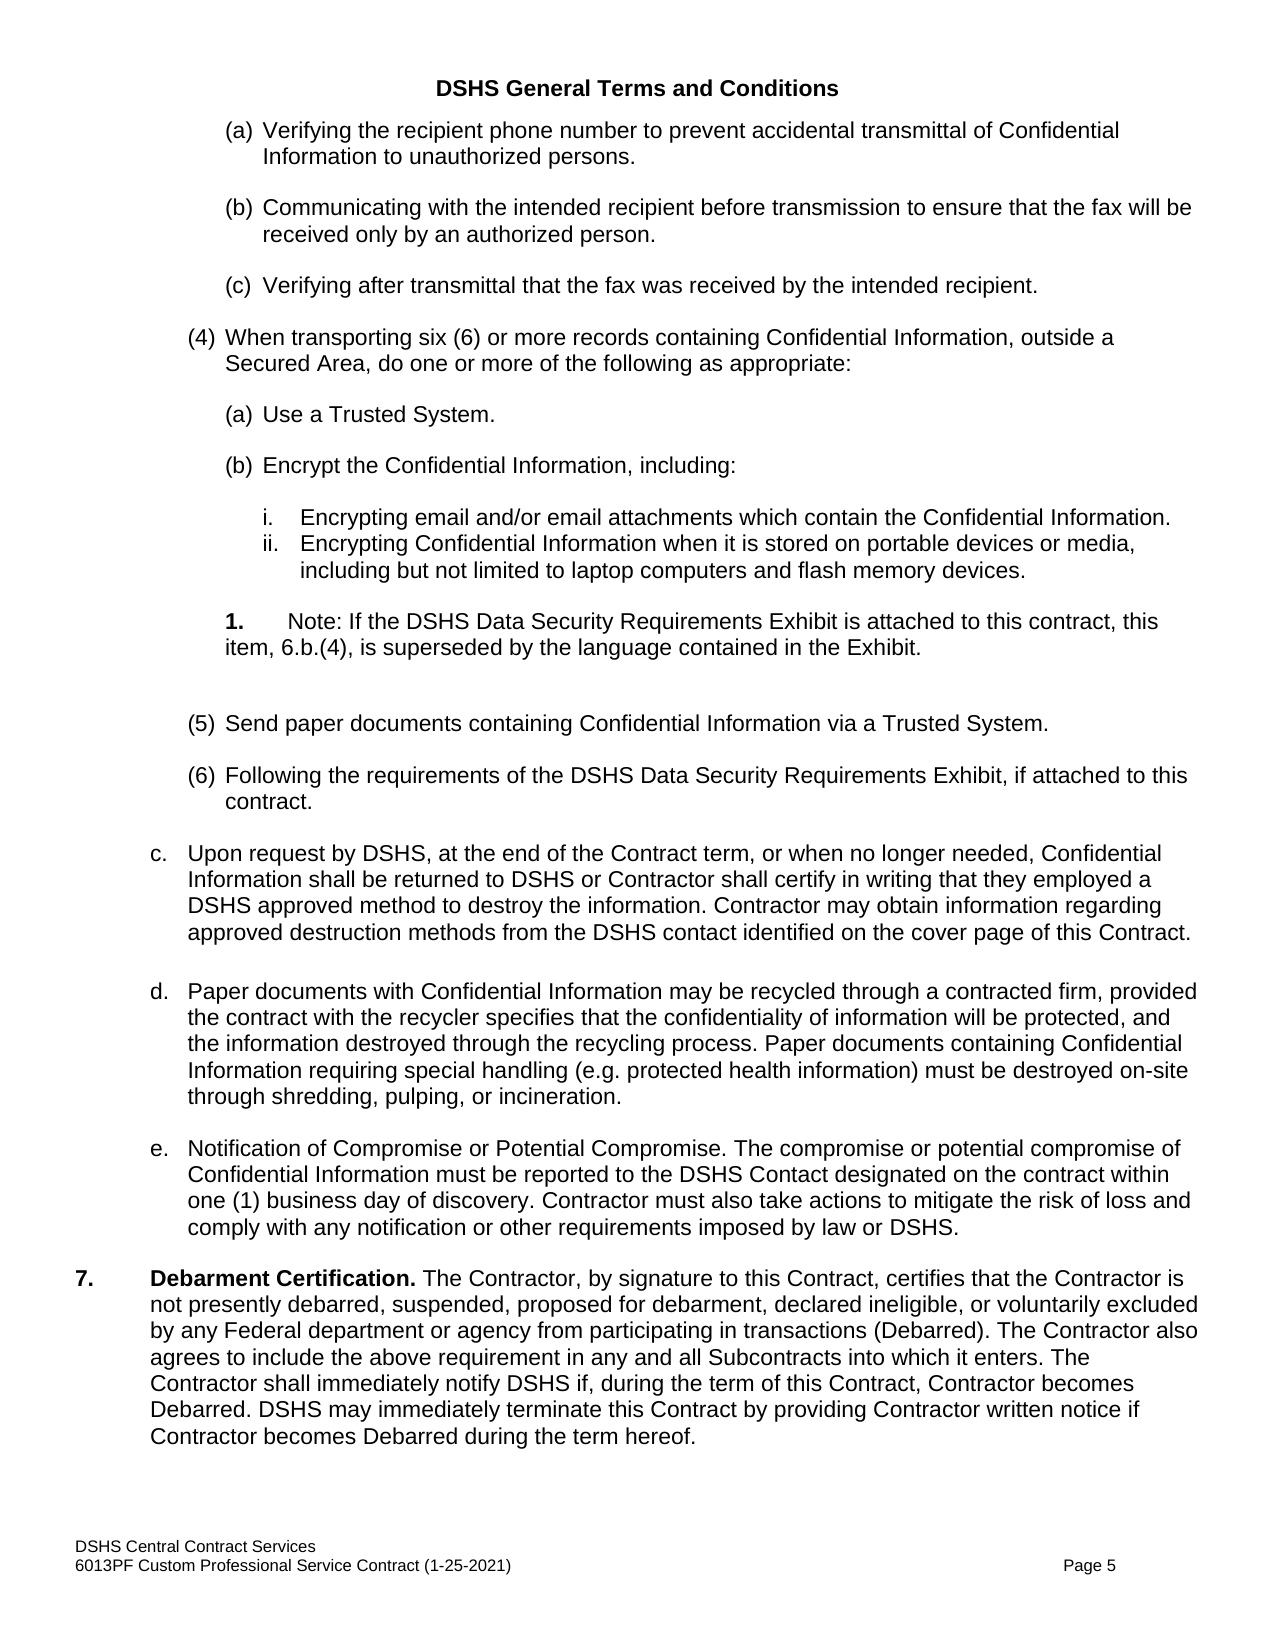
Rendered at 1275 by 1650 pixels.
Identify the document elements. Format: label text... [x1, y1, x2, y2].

list Debarment Certification. The Contractor, by signature to this Contract, certifies that the Contractor is not presently debarred, suspended, proposed for debarment, declared ineligible, or voluntarily excluded by any Federal department or agency from participating in transactions (Debarred). The Contractor also agrees to include the above requirement in any and all Subcontracts into which it enters. The Contractor shall immediately notify DSHS if, during the term of this Contract, Contractor becomes Debarred. DSHS may immediately terminate this Contract by providing Contractor written notice if Contractor becomes Debarred during the term hereof. [75, 1265, 1199, 1449]
list When transporting six (6) or more records containing Confidential Information, outside a Secured Area, do one or more of the following as appropriate: [187, 323, 1114, 376]
list Paper documents with Confidential Information may be recycled through a contracted firm, provided the contract with the recycler specifies that the confidentiality of information will be protected, and the information destroyed through the recycling process. Paper documents containing Confidential Information requiring special handling (e.g. protected health information) must be destroyed on-site through shredding, pulping, or incineration. [150, 978, 1198, 1109]
list Following the requirements of the DSHS Data Security Requirements Exhibit, if attached to this contract. [187, 762, 1188, 815]
list Encrypt the Confidential Information, including: [225, 452, 1248, 479]
list Encrypting email and/or email attachments which contain the Confidential Information. [262, 504, 1248, 530]
list Use a Trusted System. [225, 401, 1248, 427]
list Verifying the recipient phone number to prevent accidental transmittal of Confidential Information to unauthorized persons. [225, 117, 1120, 169]
list Verifying after transmittal that the fax was received by the intended recipient. [225, 272, 1248, 298]
list Notification of Compromise or Potential Compromise. The compromise or potential compromise of Confidential Information must be reported to the DSHS Contact designated on the contract within one (1) business day of discovery. Contractor must also take actions to mitigate the risk of loss and comply with any notification or other requirements imposed by law or DSHS. [150, 1134, 1198, 1240]
list Communicating with the intended recipient before transmission to ensure that the fax will be received only by an authorized person. [225, 194, 1192, 247]
list Upon request by DSHS, at the end of the Contract term, or when no longer needed, Confidential Information shall be returned to DSHS or Contractor shall certify in writing that they employed a DSHS approved method to destroy the information. Contractor may obtain information regarding approved destruction methods from the DSHS contact identified on the cover page of this Contract. [150, 840, 1191, 945]
list Encrypting Confidential Information when it is stored on portable devices or media, including but not limited to laptop computers and flash memory devices. [262, 530, 1136, 583]
subtitle Note: If the DSHS Data Security Requirements Exhibit is attached to this contract, this item, 6.b.(4), is superseded by the language contained in the Exhibit. [225, 608, 1197, 660]
list Send paper documents containing Confidential Information via a Trusted System. [187, 710, 1248, 737]
